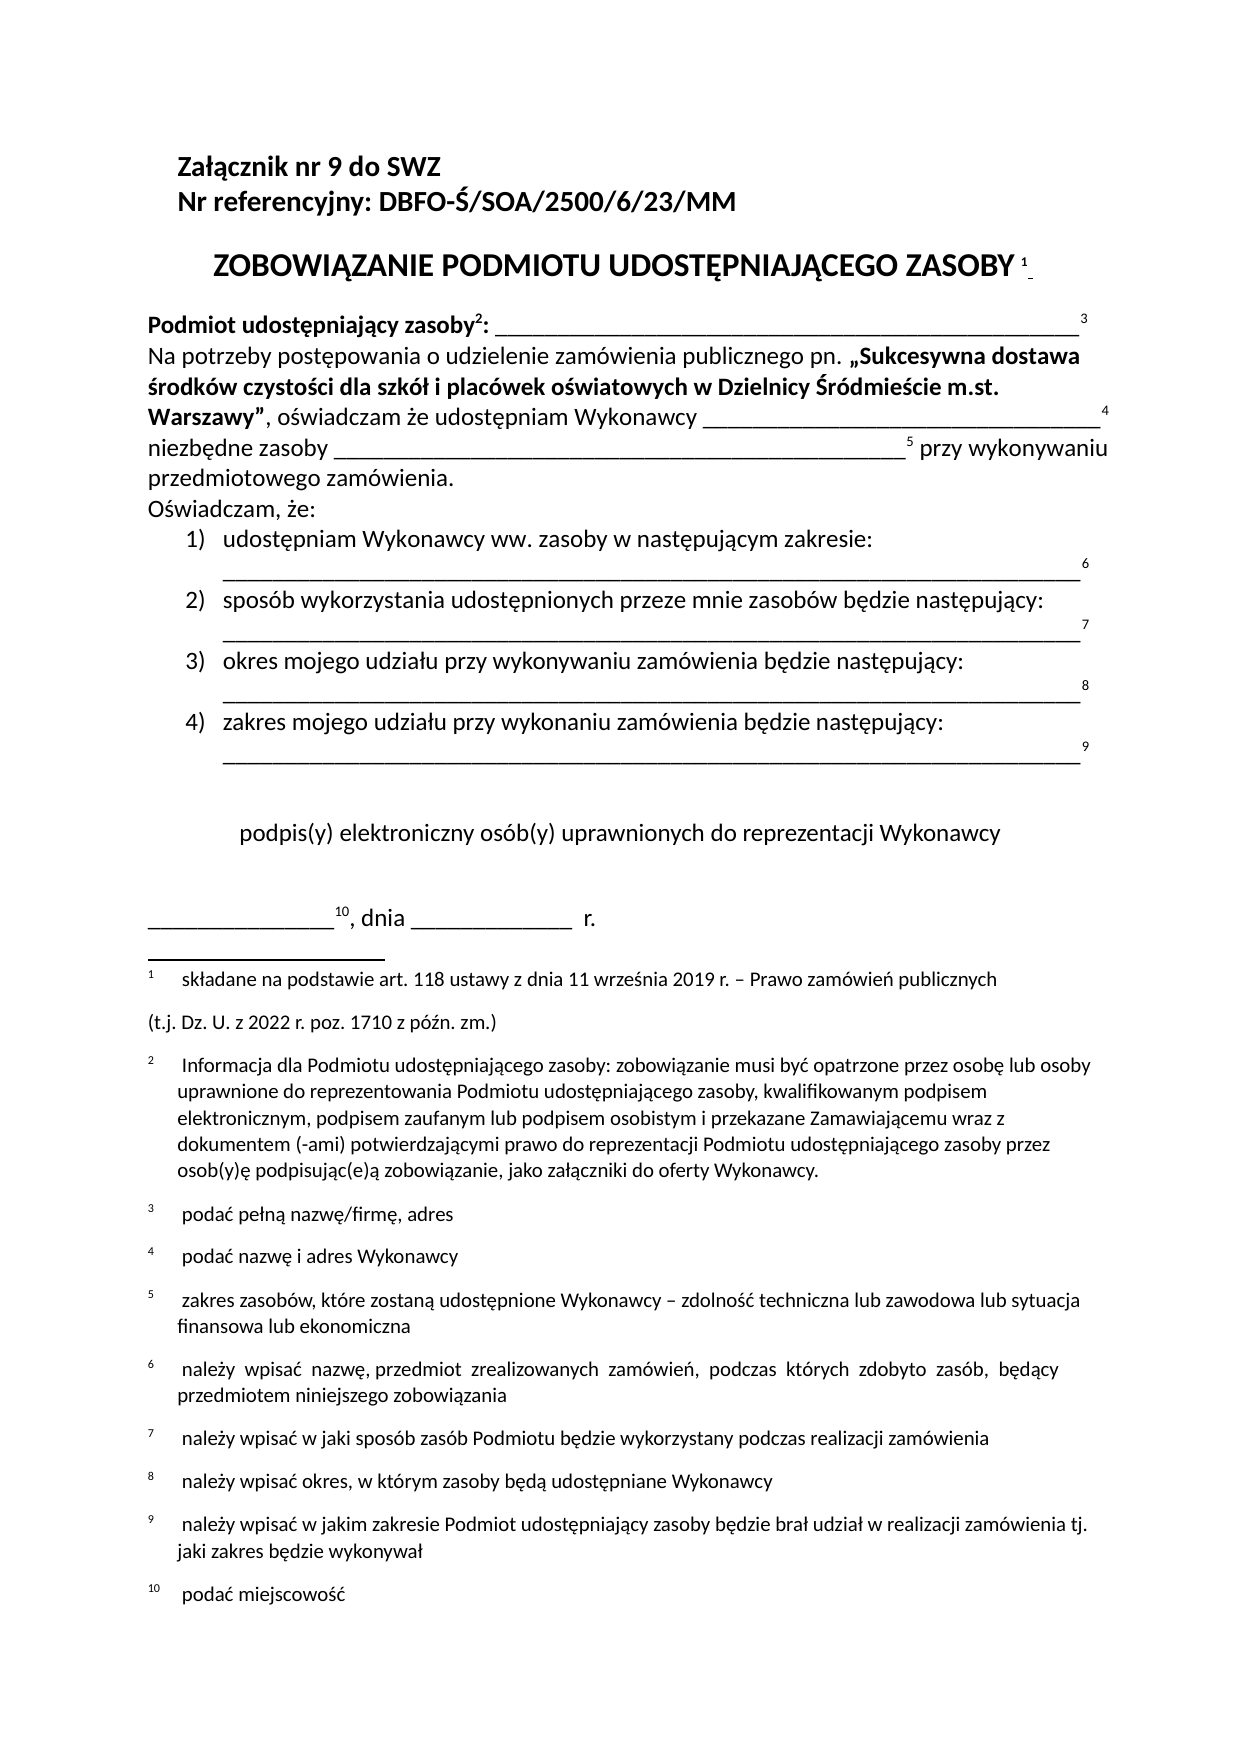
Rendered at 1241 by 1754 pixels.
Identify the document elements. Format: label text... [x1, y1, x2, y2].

text Oświadczam, że: [148, 493, 1128, 523]
subtitle Nr referencyjny: DBFO-Ś/SOA/2500/6/23/MM [177, 183, 1093, 219]
text podpis(y) elektroniczny osób(y) uprawnionych do reprezentacji Wykonawcy [148, 817, 1093, 848]
list okres mojego udziału przy wykonywaniu zamówienia będzie następujący: _____________________________________________________________________ [185, 645, 1093, 706]
text Na potrzeby postępowania o udzielenie zamówienia publicznego pn. „Sukcesywna dostawa środków czystości dla szkół i placówek oświatowych w Dzielnicy Śródmieście m.st. Warszawy”, oświadczam że udostępniam Wykonawcy ________________________________ [148, 340, 1128, 432]
text ZOBOWIĄZANIE PODMIOTU UDOSTĘPNIAJĄCEGO ZASOBY [148, 244, 1093, 284]
subtitle Załącznik nr 9 do SWZ [177, 148, 1093, 183]
text Podmiot udostępniający zasoby: _______________________________________________ [148, 309, 1093, 340]
text niezbędne zasoby ______________________________________________ przy wykonywaniu przedmiotowego zamówienia. [148, 432, 1128, 493]
list zakres mojego udziału przy wykonaniu zamówienia będzie następujący: _____________________________________________________________________ [185, 706, 1093, 767]
text _______________, dnia _____________ r. [148, 902, 1093, 933]
list sposób wykorzystania udostępnionych przeze mnie zasobów będzie następujący: _____________________________________________________________________ [185, 584, 1128, 645]
list udostępniam Wykonawcy ww. zasoby w następującym zakresie: _____________________________________________________________________ [185, 523, 1128, 584]
